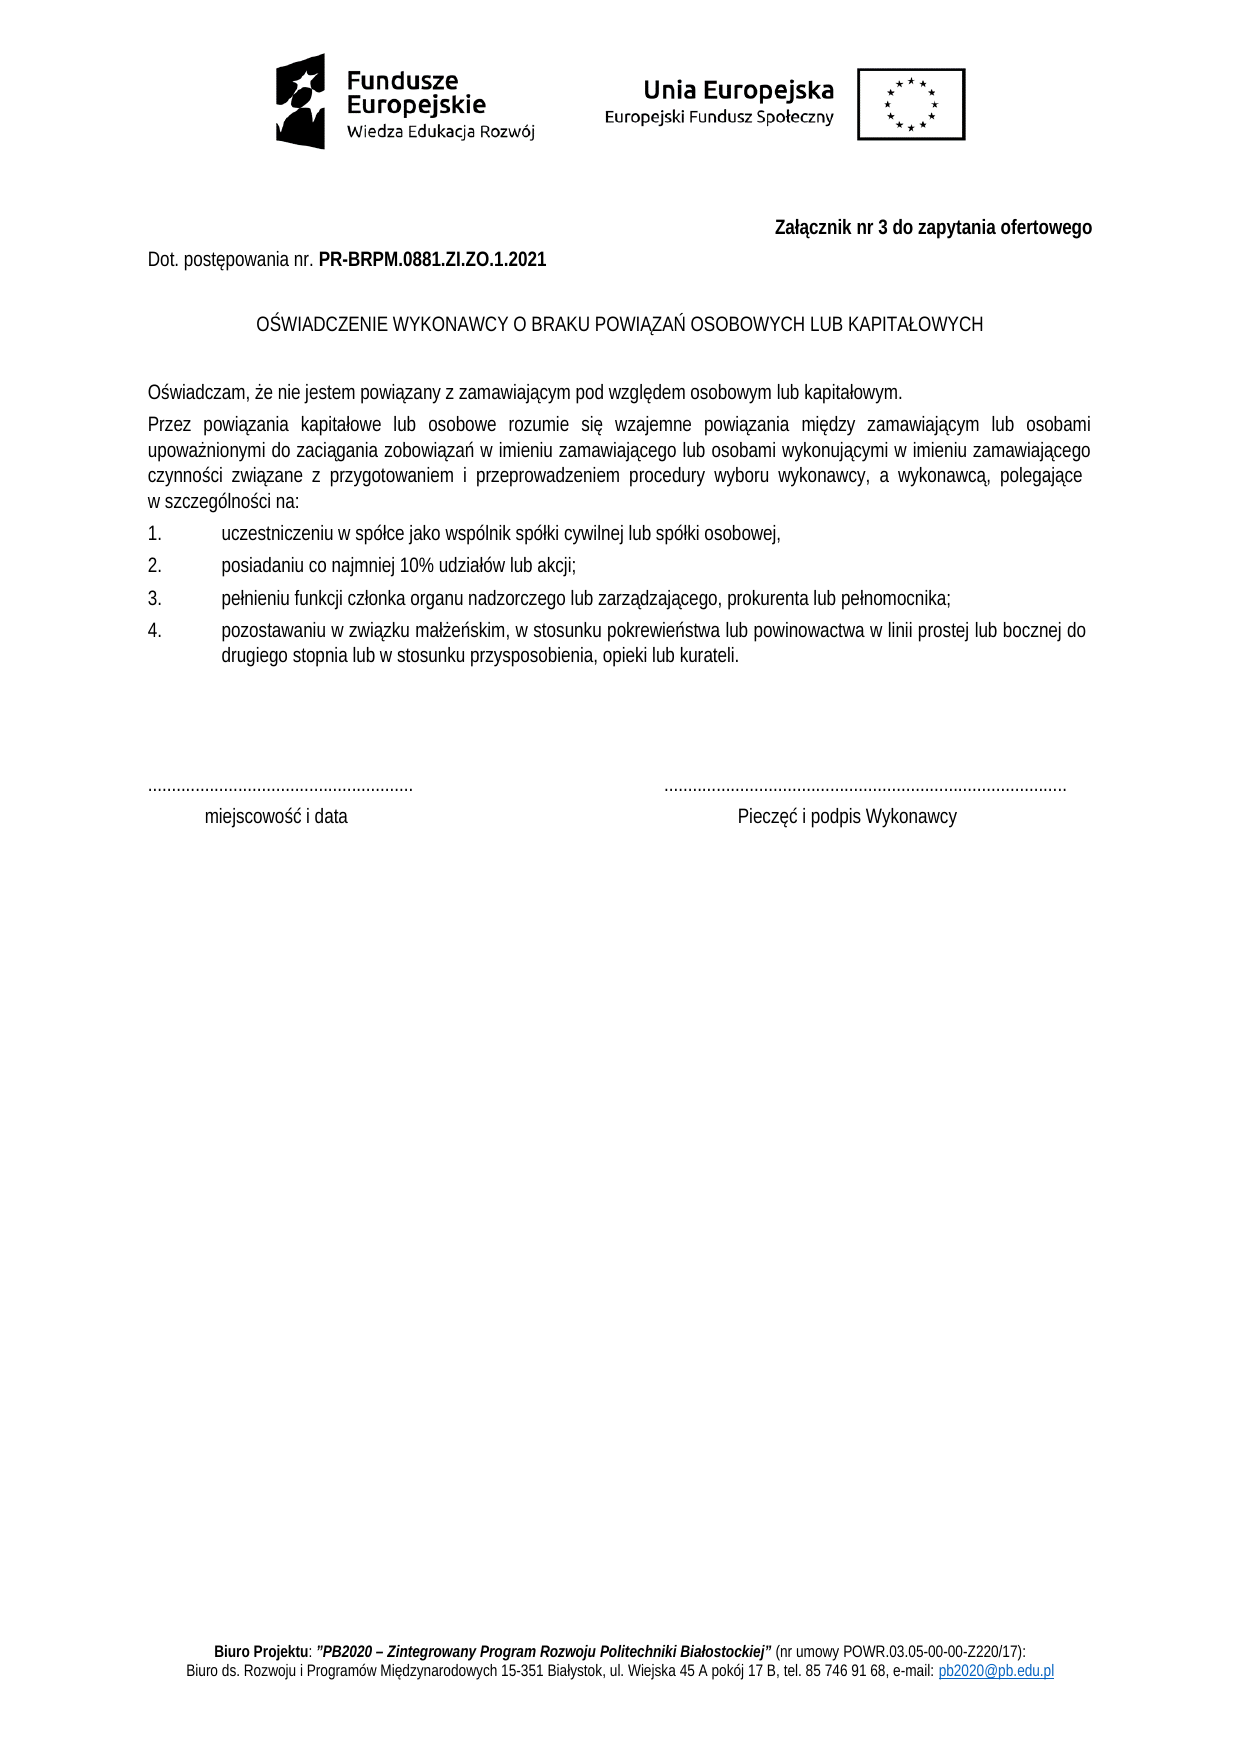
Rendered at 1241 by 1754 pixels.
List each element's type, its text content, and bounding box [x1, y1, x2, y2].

picture [252, 29, 989, 173]
text 1. uczestniczeniu w spółce jako wspólnik spółki cywilnej lub spółki osobowej, [148, 521, 1093, 545]
text miejscowość i data Pieczęć i podpis Wykonawcy [148, 804, 1093, 828]
text 2. posiadaniu co najmniej 10% udziałów lub akcji; [148, 553, 1093, 577]
text OŚWIADCZENIE WYKONAWCY O BRAKU POWIĄZAŃ OSOBOWYCH LUB KAPITAŁOWYCH [148, 311, 1093, 335]
text ........................................................ ..................................................................................... [148, 772, 1093, 796]
text Przez powiązania kapitałowe lub osobowe rozumie się wzajemne powiązania między zamawiającym lub osobami upoważnionymi do zaciągania zobowiązań w imieniu zamawiającego lub osobami wykonującymi w imieniu zamawiającego czynności związane z przygotowaniem i przeprowadzeniem procedury wyboru wykonawcy, a wykonawcą, polegające w szczególności na: [148, 412, 1093, 513]
text 4. pozostawaniu w związku małżeńskim, w stosunku pokrewieństwa lub powinowactwa w linii prostej lub bocznej do drugiego stopnia lub w stosunku przysposobienia, opieki lub kurateli. [148, 618, 1093, 667]
text 3. pełnieniu funkcji członka organu nadzorczego lub zarządzającego, prokurenta lub pełnomocnika; [148, 586, 1093, 609]
text Oświadczam, że nie jestem powiązany z zamawiającym pod względem osobowym lub kapitałowym. [148, 380, 1093, 404]
text Załącznik nr 3 do zapytania ofertowego [148, 215, 1093, 239]
text Dot. postępowania nr. PR-BRPM.0881.ZI.ZO.1.2021 [148, 247, 1093, 271]
